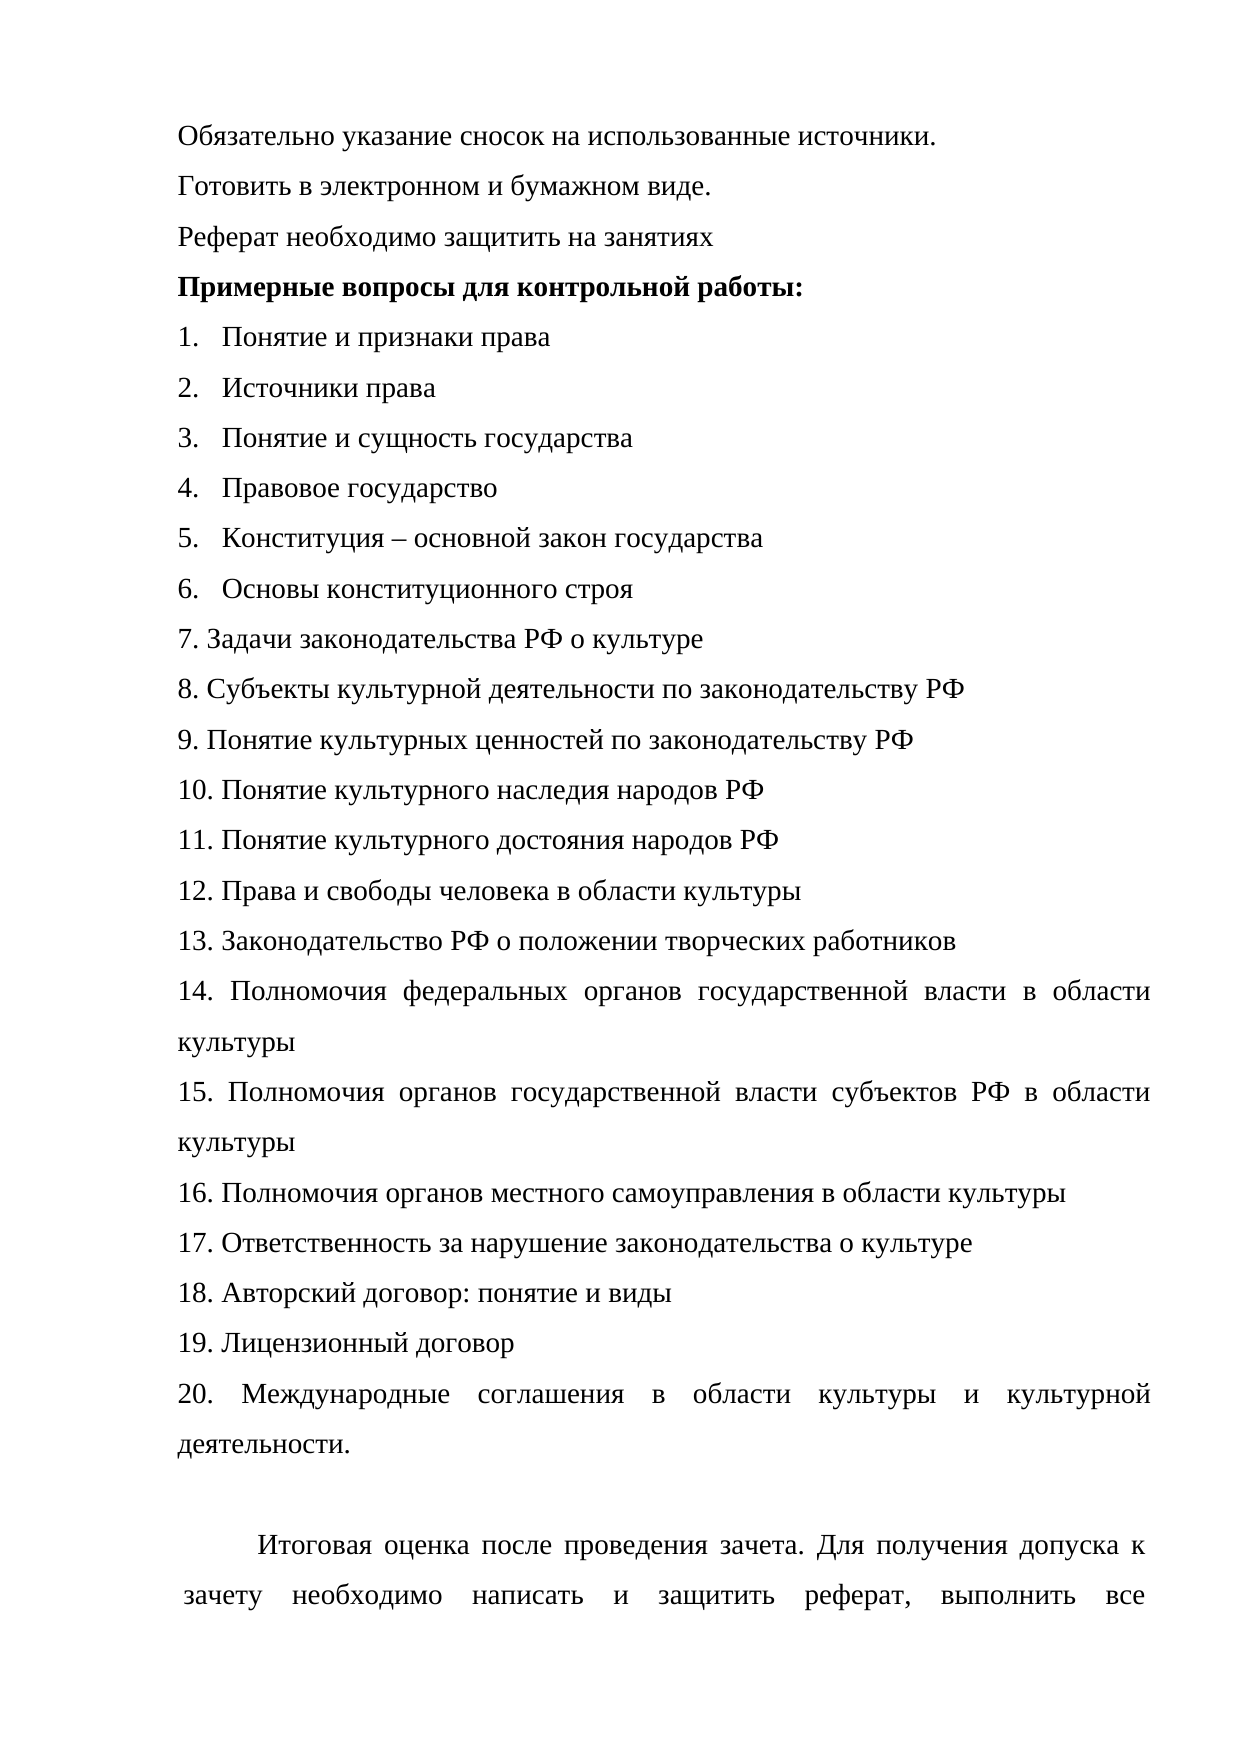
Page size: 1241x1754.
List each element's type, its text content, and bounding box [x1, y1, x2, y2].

text 18. Авторский договор: понятие и виды [177, 1275, 1152, 1309]
text 19. Лицензионный договор [177, 1326, 1152, 1359]
list Основы конституционного строя [177, 571, 1152, 604]
text 11. Понятие культурного достояния народов РФ [177, 822, 1152, 856]
text 12. Права и свободы человека в области культуры [177, 873, 1152, 906]
list Понятие и сущность государства [177, 420, 1152, 453]
list Правовое государство [177, 470, 1152, 504]
text 17. Ответственность за нарушение законодательства о культуре [177, 1225, 1152, 1258]
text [183, 1527, 1146, 1611]
text 14. Полномочия федеральных органов государственной власти в области культуры [177, 973, 1152, 1057]
text 20. Международные соглашения в области культуры и культурной деятельности. [177, 1376, 1152, 1460]
text 16. Полномочия органов местного самоуправления в области культуры [177, 1175, 1152, 1208]
text Обязательно указание сносок на использованные источники. [177, 118, 1152, 152]
list Конституция – основной закон государства [177, 521, 1152, 554]
text 13. Законодательство РФ о положении творческих работников [177, 923, 1152, 957]
text Реферат необходимо защитить на занятиях [177, 219, 1152, 252]
text Готовить в электронном и бумажном виде. [177, 168, 1152, 202]
text Примерные вопросы для контрольной работы: [177, 269, 1152, 303]
text 7. Задачи законодательства РФ о культуре [177, 621, 1152, 655]
text 10. Понятие культурного наследия народов РФ [177, 772, 1152, 806]
text 8. Субъекты культурной деятельности по законодательству РФ [177, 672, 1152, 705]
list Понятие и признаки права [177, 319, 1152, 353]
list Источники права [177, 370, 1152, 403]
text 15. Полномочия органов государственной власти субъектов РФ в области культуры [177, 1074, 1152, 1158]
text 9. Понятие культурных ценностей по законодательству РФ [177, 722, 1152, 755]
